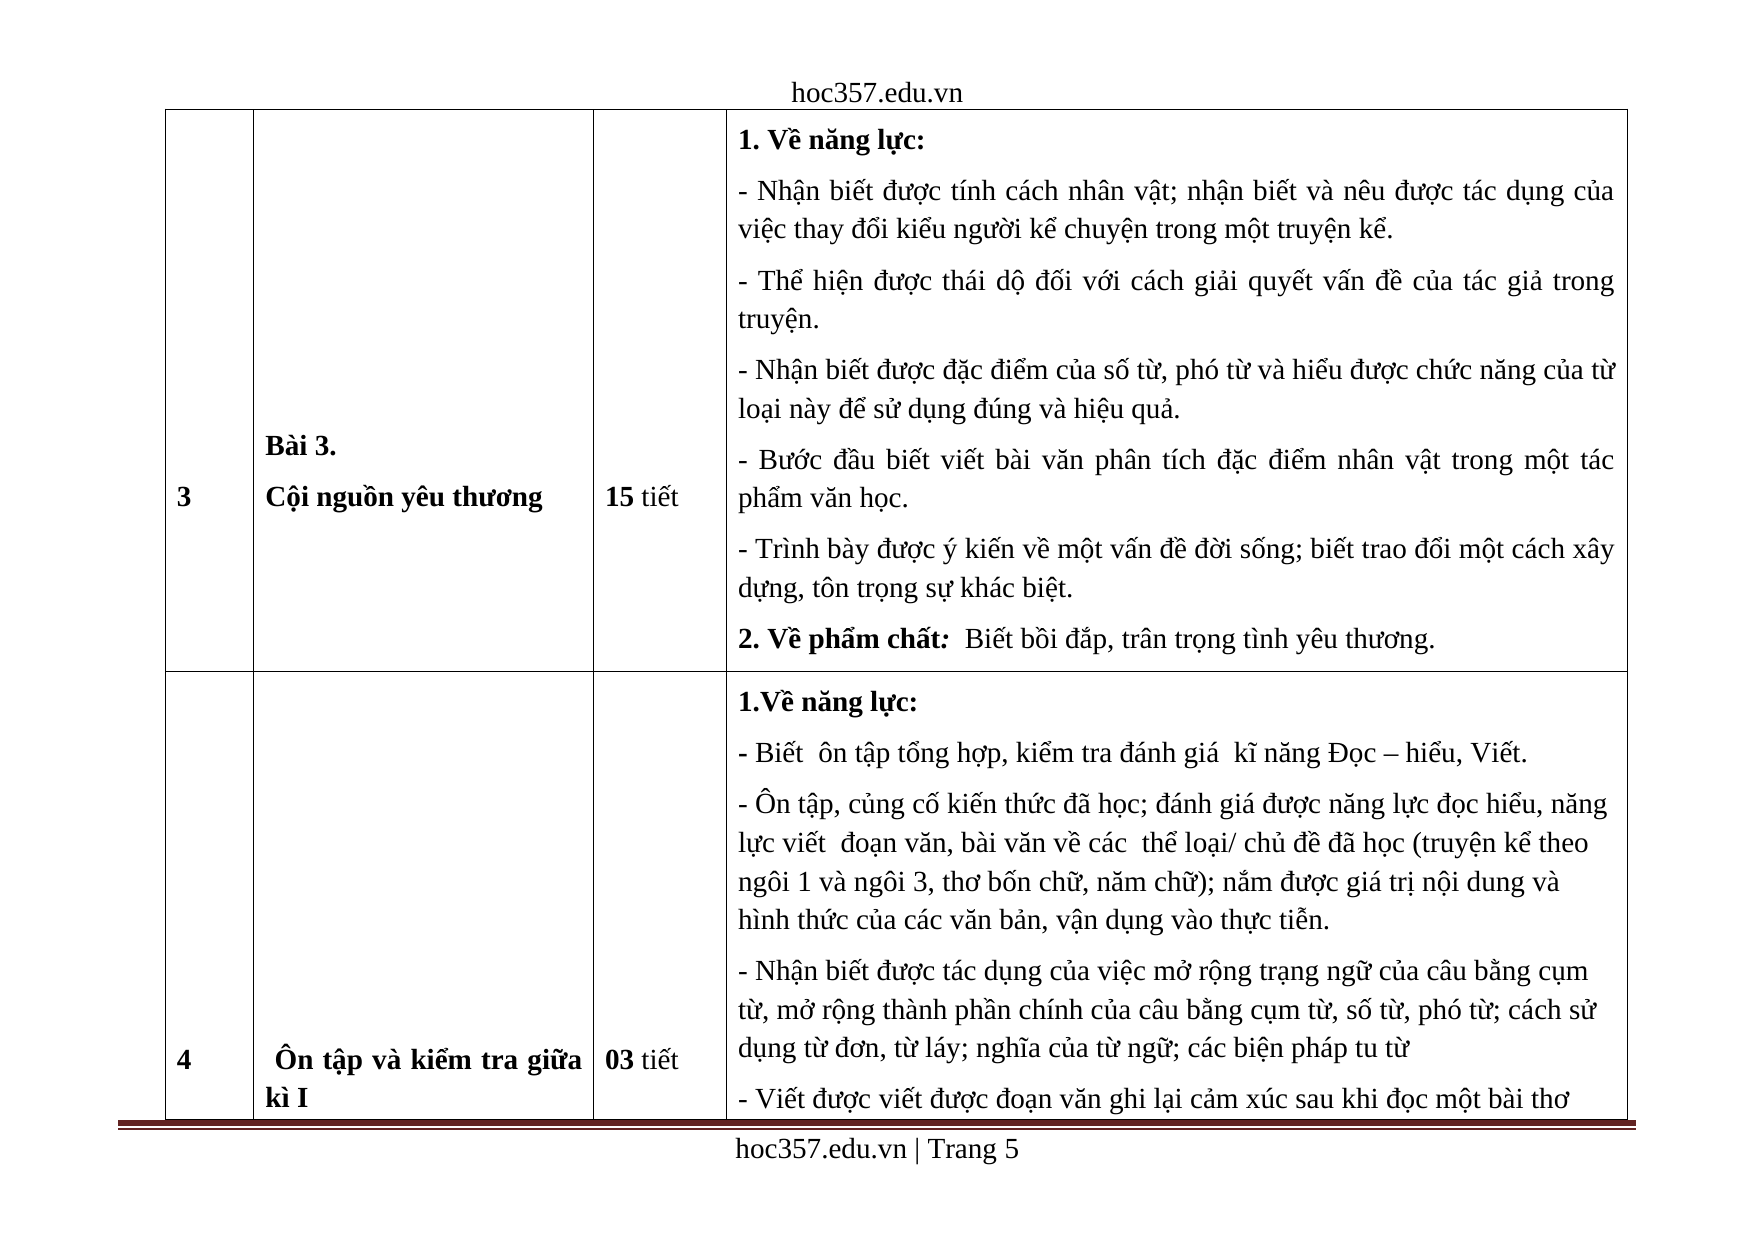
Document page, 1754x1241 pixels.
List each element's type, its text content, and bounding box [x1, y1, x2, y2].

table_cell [254, 672, 593, 1119]
table_cell 4 [166, 672, 253, 1119]
table_cell 15 tiết [594, 110, 726, 671]
table_cell 3 [166, 110, 253, 671]
table_cell 1. Về năng lực: - Nhận biết được tính cách nhân vật; nhận biết và nêu được tác dụng của việc thay đổi kiểu người kể chuyện trong một truyện kể. - Thể hiện được thái dộ đối với cách giải quyết vấn đề của tác giả trong truyện. - Nhận biết được đặc điểm của số từ, phó từ và hiểu được chức năng của từ loại này để sử dụng đúng và hiệu quả. - Bước đầu biết viết bài văn phân tích đặc điểm nhân vật trong một tác phẩm văn học. - Trình bày được ý kiến về một vấn đề đời sống; biết trao đổi một cách xây dựng, tôn trọng sự khác biệt. 2. Về phẩm chất: Biết bồi đắp, trân trọng tình yêu thương. [727, 110, 1627, 671]
table_cell Bài 3. Cội nguồn yêu thương [254, 110, 593, 671]
table_cell 03 tiết [594, 672, 726, 1119]
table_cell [727, 672, 1627, 1119]
